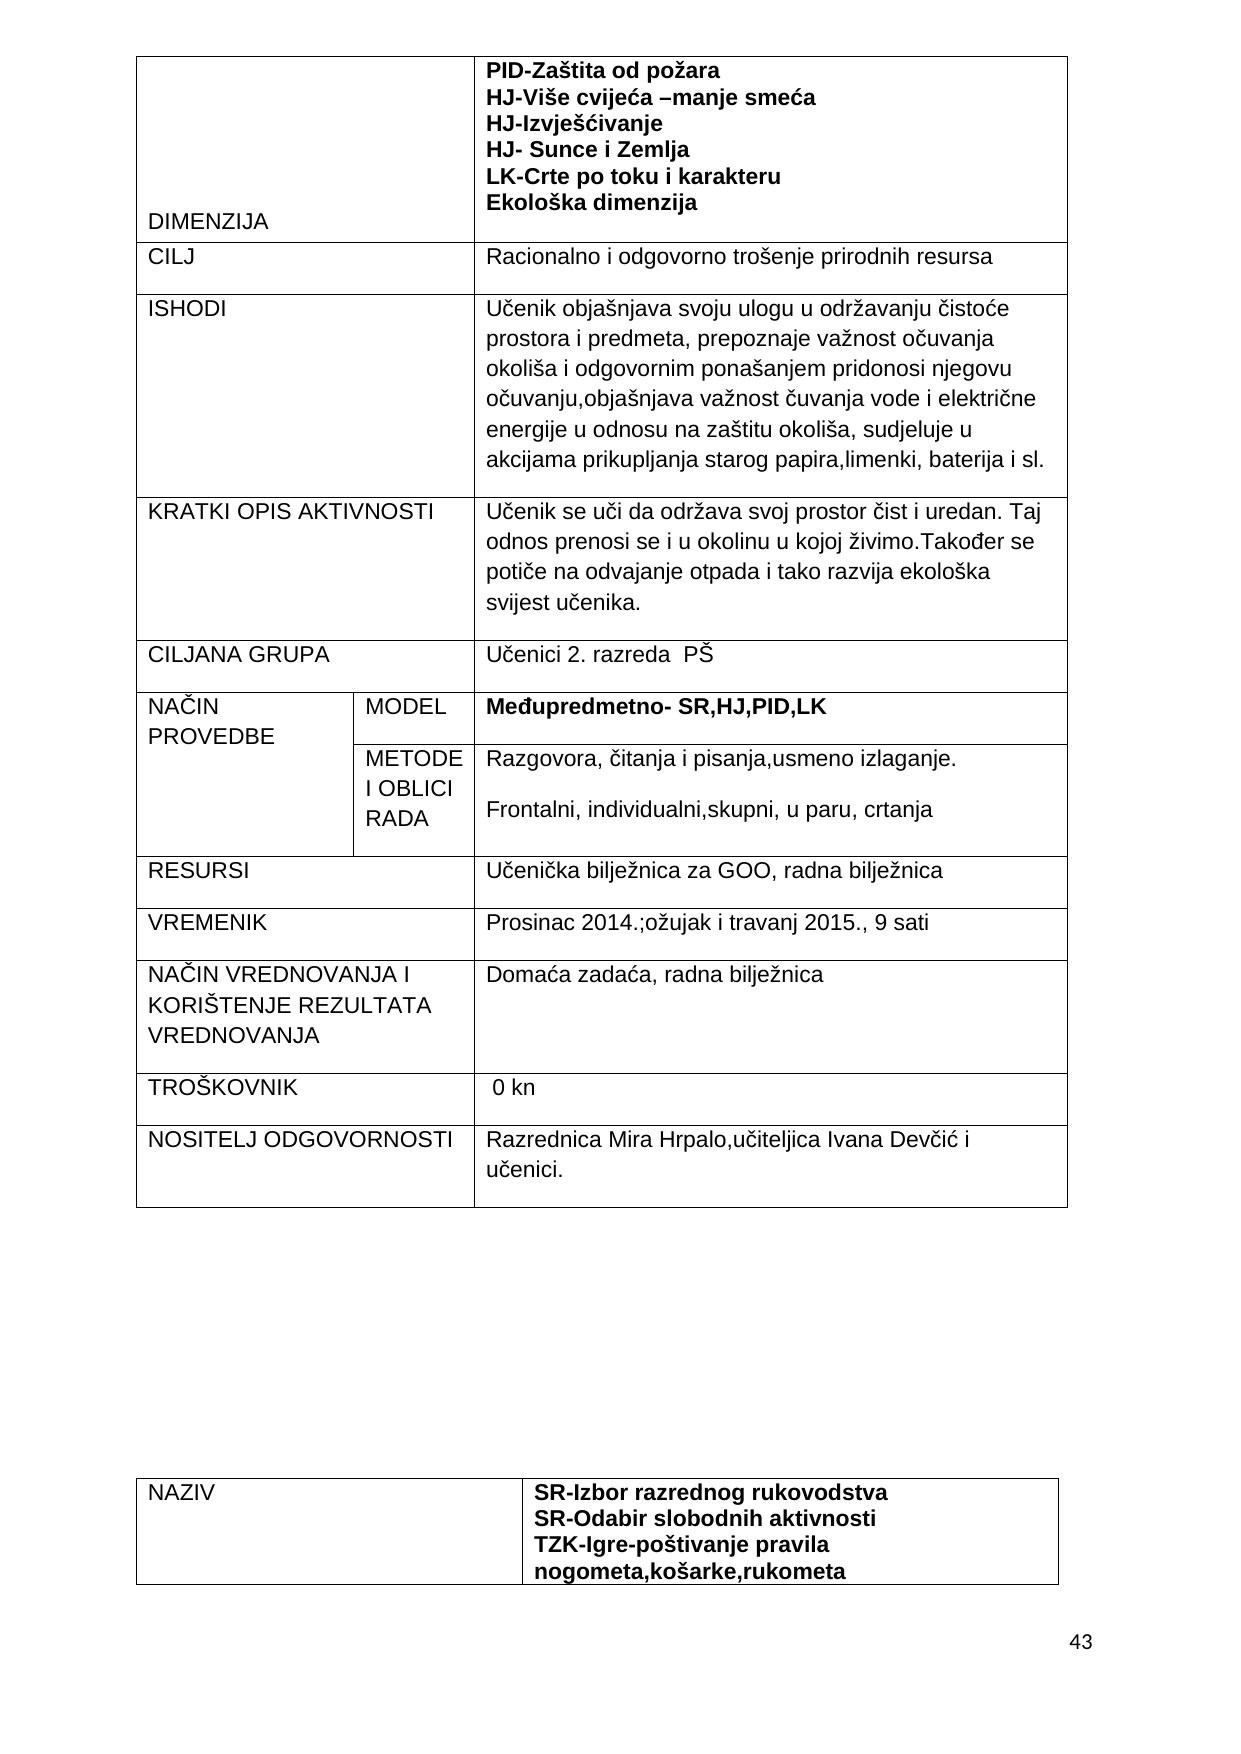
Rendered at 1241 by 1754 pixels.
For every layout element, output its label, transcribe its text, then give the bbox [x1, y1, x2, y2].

table_cell RESURSI [137, 857, 474, 908]
table_cell NAČIN PROVEDBE [137, 693, 353, 856]
table_cell Međupredmetno- SR,HJ,PID,LK [475, 693, 1067, 744]
table_cell KRATKI OPIS AKTIVNOSTI [137, 498, 474, 639]
table_cell Prosinac 2014.;ožujak i travanj 2015., 9 sati [475, 909, 1067, 960]
table_cell CILJ [137, 243, 474, 294]
table_cell Učenička bilježnica za GOO, radna bilježnica [475, 857, 1067, 908]
table_cell ISHODI [137, 295, 474, 497]
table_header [475, 57, 1067, 242]
table_cell MODEL [354, 693, 474, 744]
table_cell Učenik se uči da održava svoj prostor čist i uredan. Taj odnos prenosi se i u okolinu u kojoj živimo.Također se potiče na odvajanje otpada i tako razvija ekološka svijest učenika. [475, 498, 1067, 639]
table_cell Razrednica Mira Hrpalo,učiteljica Ivana Devčić i učenici. [475, 1126, 1067, 1207]
table_cell CILJANA GRUPA [137, 641, 474, 692]
table_cell Domaća zadaća, radna bilježnica [475, 961, 1067, 1073]
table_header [523, 1479, 1058, 1584]
table_cell NOSITELJ ODGOVORNOSTI [137, 1126, 474, 1207]
table_cell Racionalno i odgovorno trošenje prirodnih resursa [475, 243, 1067, 294]
table_cell TROŠKOVNIK [137, 1074, 474, 1125]
table_cell VREMENIK [137, 909, 474, 960]
table_cell METODE I OBLICI RADA [354, 745, 474, 856]
table_cell Razgovora, čitanja i pisanja,usmeno izlaganje. Frontalni, individualni,skupni, u paru, crtanja [475, 745, 1067, 856]
table_cell 0 kn [475, 1074, 1067, 1125]
table_header NAZIV DIMENZIJA [137, 57, 474, 242]
table_cell Učenici 2. razreda PŠ [475, 641, 1067, 692]
table_cell Učenik objašnjava svoju ulogu u održavanju čistoće prostora i predmeta, prepoznaje važnost očuvanja okoliša i odgovornim ponašanjem pridonosi njegovu očuvanju,objašnjava važnost čuvanja vode i električne energije u odnosu na zaštitu okoliša, sudjeluje u akcijama prikupljanja starog papira,limenki, baterija i sl. [475, 295, 1067, 497]
table_header NAZIV DIMENZIJA [137, 1479, 522, 1584]
table_cell NAČIN VREDNOVANJA I KORIŠTENJE REZULTATA VREDNOVANJA [137, 961, 474, 1073]
